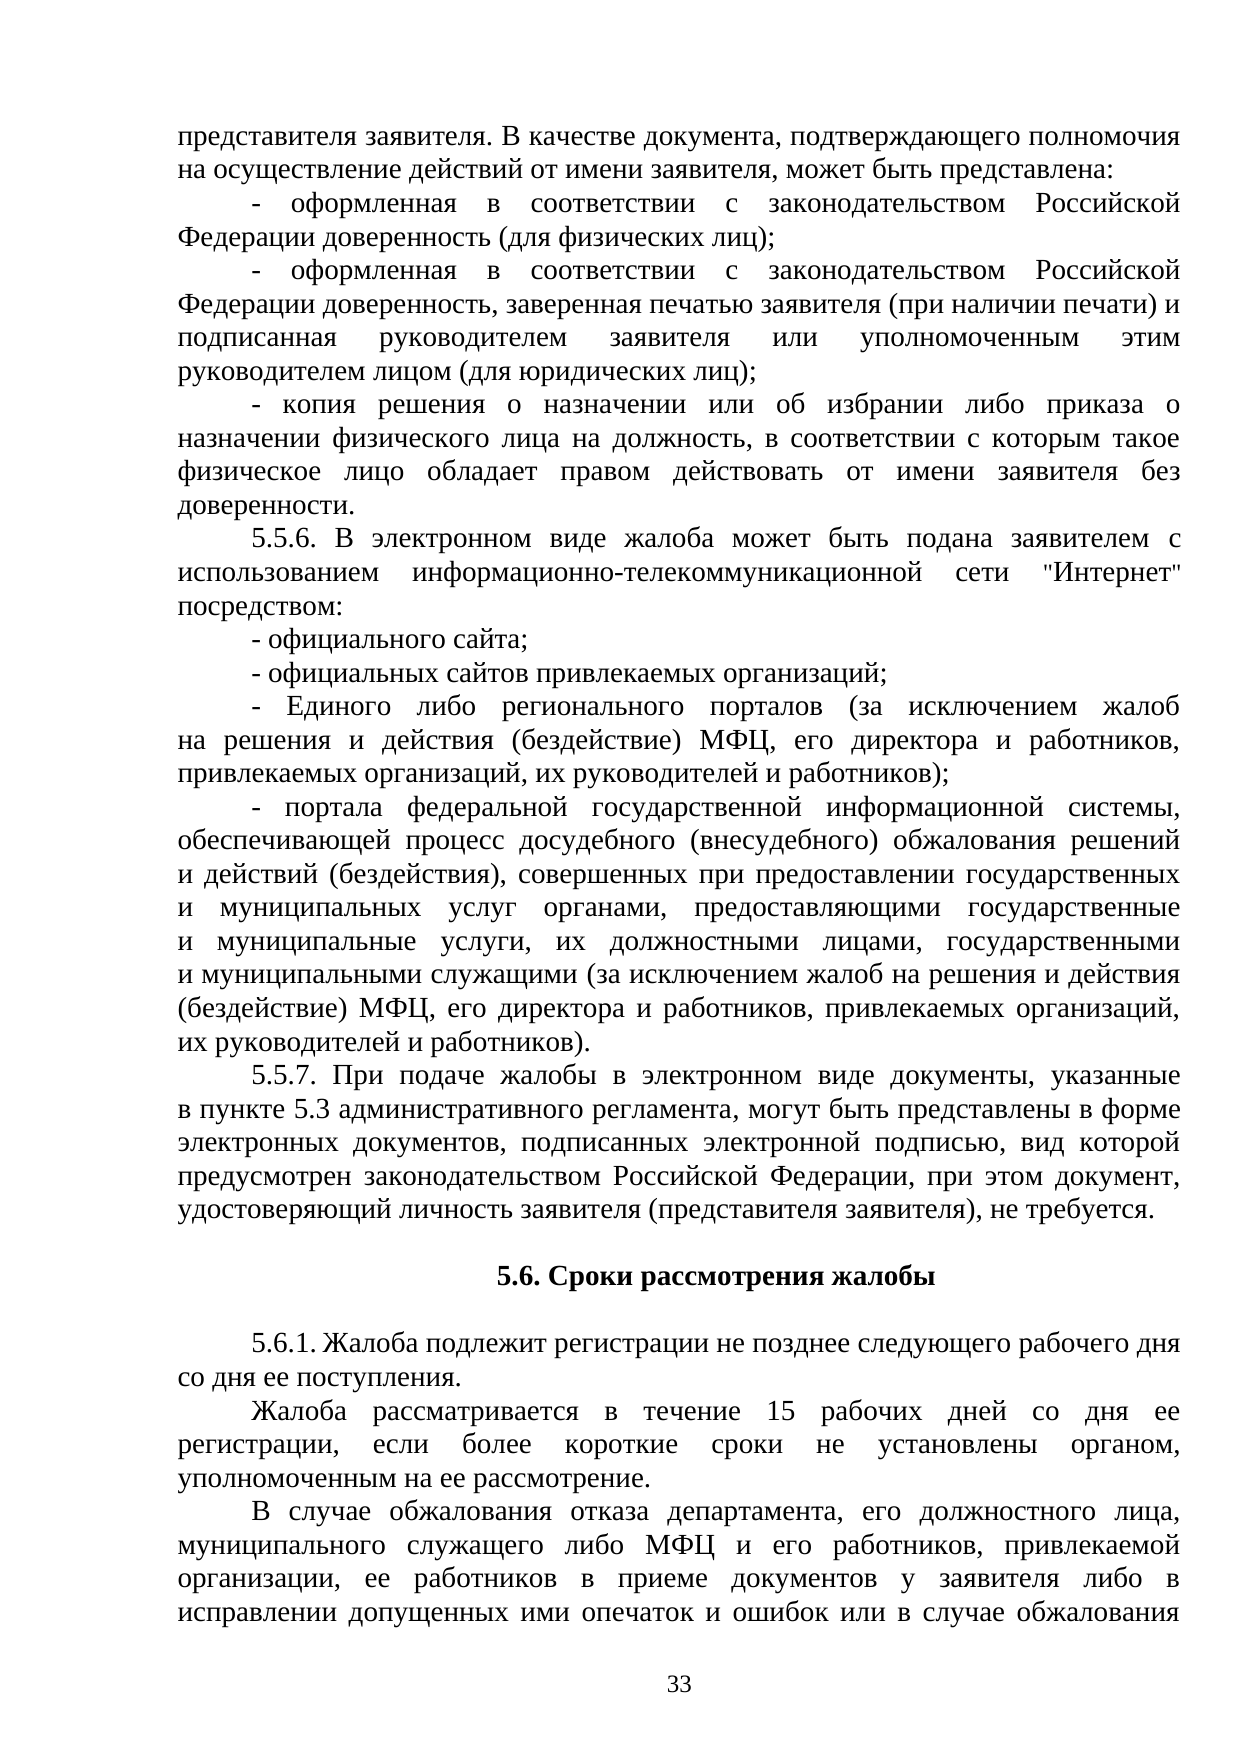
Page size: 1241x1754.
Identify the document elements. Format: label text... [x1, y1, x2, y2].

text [177, 1493, 1181, 1627]
text - оформленная в соответствии с законодательством Российской Федерации доверенность (для физических лиц); [177, 185, 1181, 252]
text 5.5.7. При подаче жалобы в электронном виде документы, указанные в пункте 5.3 административного регламента, могут быть представлены в форме электронных документов, подписанных электронной подписью, вид которой предусмотрен законодательством Российской Федерации, при этом документ, удостоверяющий личность заявителя (представителя заявителя), не требуется. [177, 1057, 1181, 1225]
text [177, 118, 1181, 185]
text - официального сайта; [177, 621, 1181, 655]
text 5.6. Сроки рассмотрения жалобы [177, 1258, 1181, 1292]
text - оформленная в соответствии с законодательством Российской Федерации доверенность, заверенная печатью заявителя (при наличии печати) и подписанная руководителем заявителя или уполномоченным этим руководителем лицом (для юридических лиц); [177, 252, 1181, 386]
text - копия решения о назначении или об избрании либо приказа о назначении физического лица на должность, в соответствии с которым такое физическое лицо обладает правом действовать от имени заявителя без доверенности. [177, 386, 1181, 521]
text Жалоба рассматривается в течение 15 рабочих дней со дня ее регистрации, если более короткие сроки не установлены органом, уполномоченным на ее рассмотрение. [177, 1393, 1181, 1493]
text - портала федеральной государственной информационной системы, обеспечивающей процесс досудебного (внесудебного) обжалования решений и действий (бездействия), совершенных при предоставлении государственных и муниципальных услуг органами, предоставляющими государственные и муниципальные услуги, их должностными лицами, государственными и муниципальными служащими (за исключением жалоб на решения и действия (бездействие) МФЦ, его директора и работников, привлекаемых организаций, их руководителей и работников). [177, 789, 1181, 1057]
text - официальных сайтов привлекаемых организаций; [177, 655, 1181, 688]
text 5.6.1. Жалоба подлежит регистрации не позднее следующего рабочего дня со дня ее поступления. [177, 1326, 1181, 1393]
text 5.5.6. В электронном виде жалоба может быть подана заявителем с использованием информационно-телекоммуникационной сети "Интернет" посредством: [177, 521, 1181, 621]
text - Единого либо регионального порталов (за исключением жалоб на решения и действия (бездействие) МФЦ, его директора и работников, привлекаемых организаций, их руководителей и работников); [177, 688, 1181, 789]
